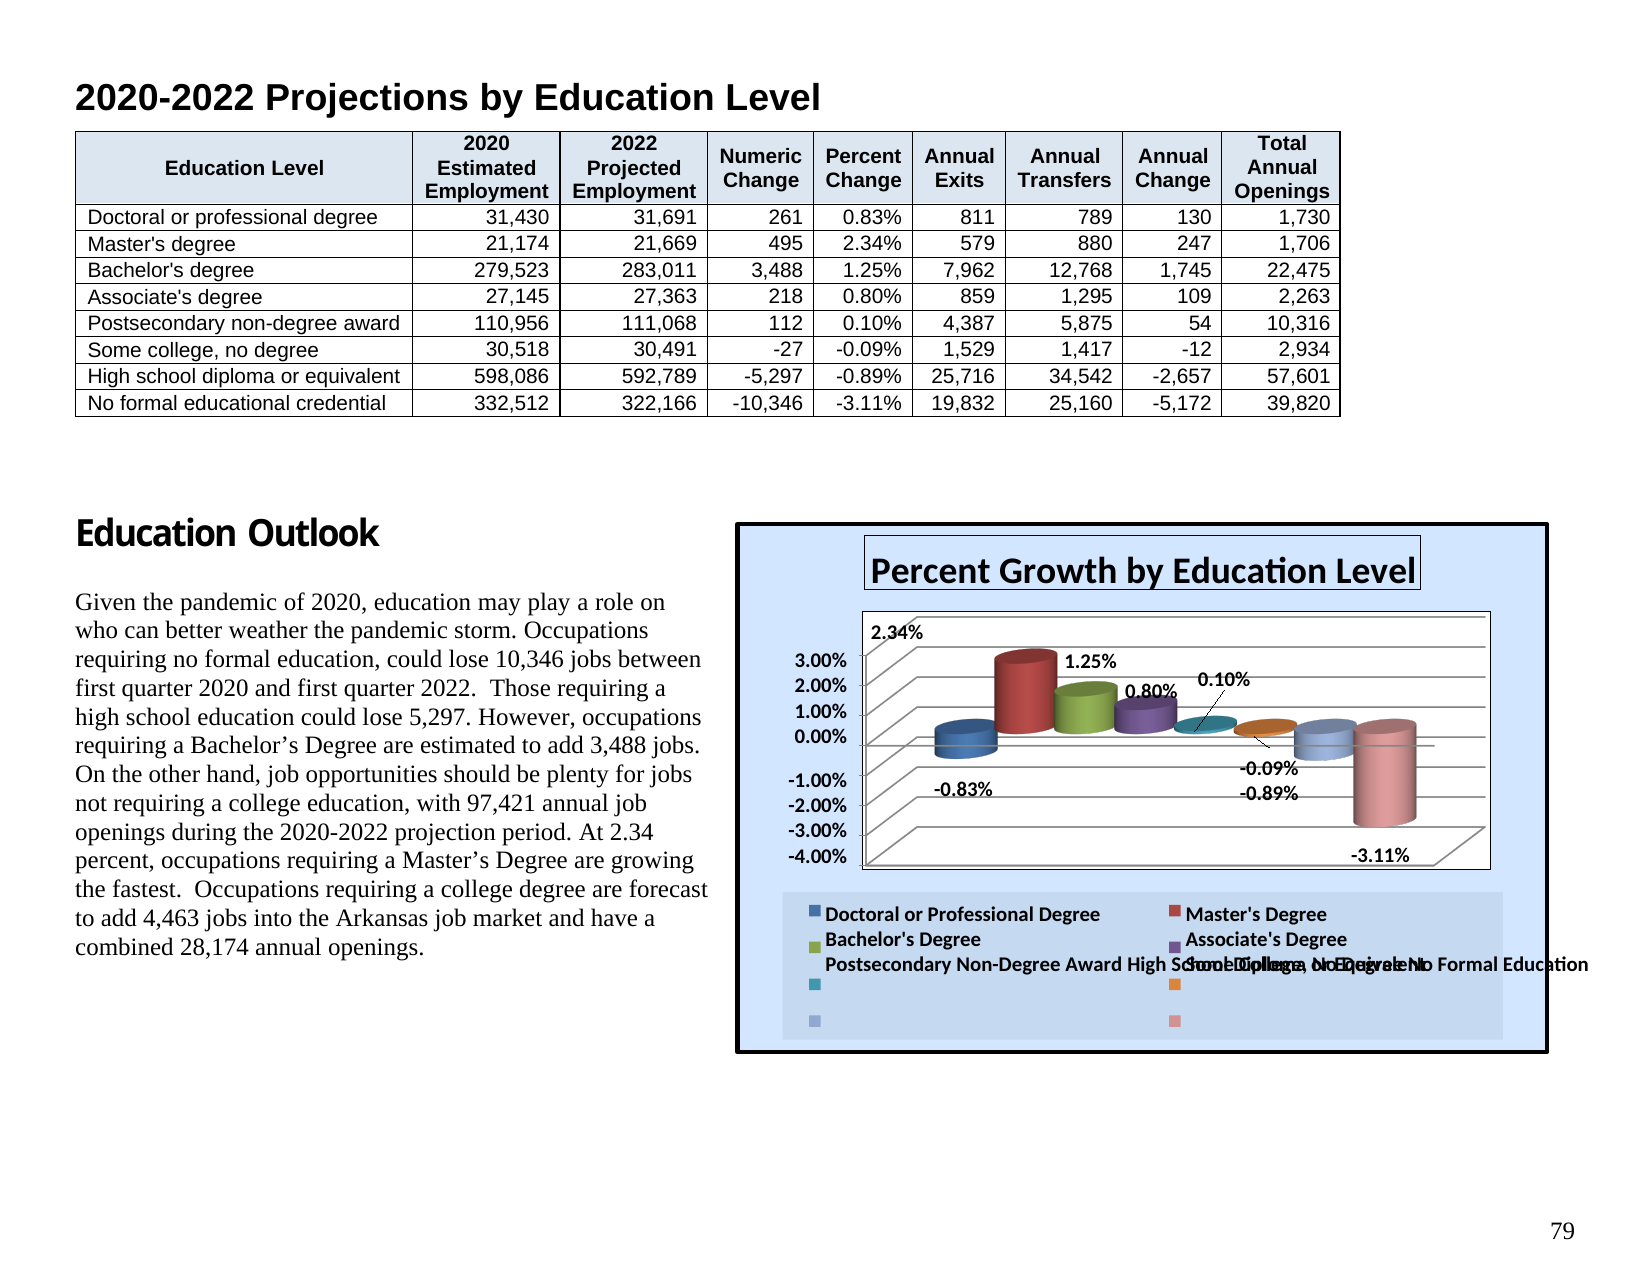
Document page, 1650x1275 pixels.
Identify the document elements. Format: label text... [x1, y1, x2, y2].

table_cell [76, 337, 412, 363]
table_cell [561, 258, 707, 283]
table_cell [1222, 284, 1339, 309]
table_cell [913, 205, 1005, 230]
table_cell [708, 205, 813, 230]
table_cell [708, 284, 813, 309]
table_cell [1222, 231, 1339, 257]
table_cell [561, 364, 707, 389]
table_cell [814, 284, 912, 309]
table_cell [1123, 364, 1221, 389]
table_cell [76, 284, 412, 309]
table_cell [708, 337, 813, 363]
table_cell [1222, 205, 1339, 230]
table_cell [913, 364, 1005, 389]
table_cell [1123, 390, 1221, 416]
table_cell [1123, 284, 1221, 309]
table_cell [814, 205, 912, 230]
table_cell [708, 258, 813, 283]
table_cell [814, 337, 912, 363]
picture [1133, 568, 1140, 580]
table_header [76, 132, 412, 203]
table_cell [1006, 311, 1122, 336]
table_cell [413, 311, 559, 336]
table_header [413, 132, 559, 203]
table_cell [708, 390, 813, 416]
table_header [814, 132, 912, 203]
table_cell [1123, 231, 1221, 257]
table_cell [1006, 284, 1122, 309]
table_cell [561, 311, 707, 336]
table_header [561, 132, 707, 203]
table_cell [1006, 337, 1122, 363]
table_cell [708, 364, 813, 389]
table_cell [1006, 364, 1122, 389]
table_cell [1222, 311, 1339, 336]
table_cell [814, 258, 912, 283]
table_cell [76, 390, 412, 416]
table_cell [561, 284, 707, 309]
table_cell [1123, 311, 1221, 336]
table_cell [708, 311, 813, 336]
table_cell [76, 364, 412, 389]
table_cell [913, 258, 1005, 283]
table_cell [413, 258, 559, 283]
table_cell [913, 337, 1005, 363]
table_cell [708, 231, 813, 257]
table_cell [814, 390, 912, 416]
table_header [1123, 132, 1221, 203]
text Education Outlook [75, 506, 1625, 557]
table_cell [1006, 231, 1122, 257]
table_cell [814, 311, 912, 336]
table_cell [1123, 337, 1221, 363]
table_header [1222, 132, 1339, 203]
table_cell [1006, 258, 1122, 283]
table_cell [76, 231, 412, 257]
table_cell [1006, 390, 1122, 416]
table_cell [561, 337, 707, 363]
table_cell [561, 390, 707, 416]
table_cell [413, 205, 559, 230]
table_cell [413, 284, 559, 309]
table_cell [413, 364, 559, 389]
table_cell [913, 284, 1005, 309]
picture [865, 557, 1420, 589]
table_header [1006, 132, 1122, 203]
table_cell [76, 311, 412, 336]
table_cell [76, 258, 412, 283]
text Given the pandemic of 2020, education may play a role on who can better weather the pandemic storm. Occupations requiring no formal education, could lose 10,346 jobs between first quarter 2020 and first quarter 2022. Those requiring a high school education could lose 5,297. However, occupations requiring a Bachelor’s Degree are estimated to add 3,488 jobs. On the other hand, job opportunities should be plenty for jobs not requiring a college education, with 97,421 annual job openings during the 2020-2022 projection period. At 2.34 percent, occupations requiring a Master’s Degree are growing the fastest. Occupations requiring a college degree are forecast to add 4,463 jobs into the Arkansas job market and have a combined 28,174 annual openings. [75, 587, 708, 960]
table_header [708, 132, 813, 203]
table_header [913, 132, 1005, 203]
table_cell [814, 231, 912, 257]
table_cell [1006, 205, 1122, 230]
picture [1196, 568, 1203, 580]
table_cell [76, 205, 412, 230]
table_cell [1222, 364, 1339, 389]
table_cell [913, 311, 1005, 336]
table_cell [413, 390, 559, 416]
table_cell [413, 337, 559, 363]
picture [740, 557, 1545, 1050]
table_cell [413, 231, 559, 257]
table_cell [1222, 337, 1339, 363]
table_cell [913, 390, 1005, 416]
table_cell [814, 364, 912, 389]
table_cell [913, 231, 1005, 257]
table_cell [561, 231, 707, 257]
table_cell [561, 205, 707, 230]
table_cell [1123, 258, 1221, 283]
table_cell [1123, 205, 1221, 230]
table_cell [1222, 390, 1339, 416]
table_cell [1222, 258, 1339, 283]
subtitle 2020-2022 Projections by Education Level [75, 75, 1625, 118]
